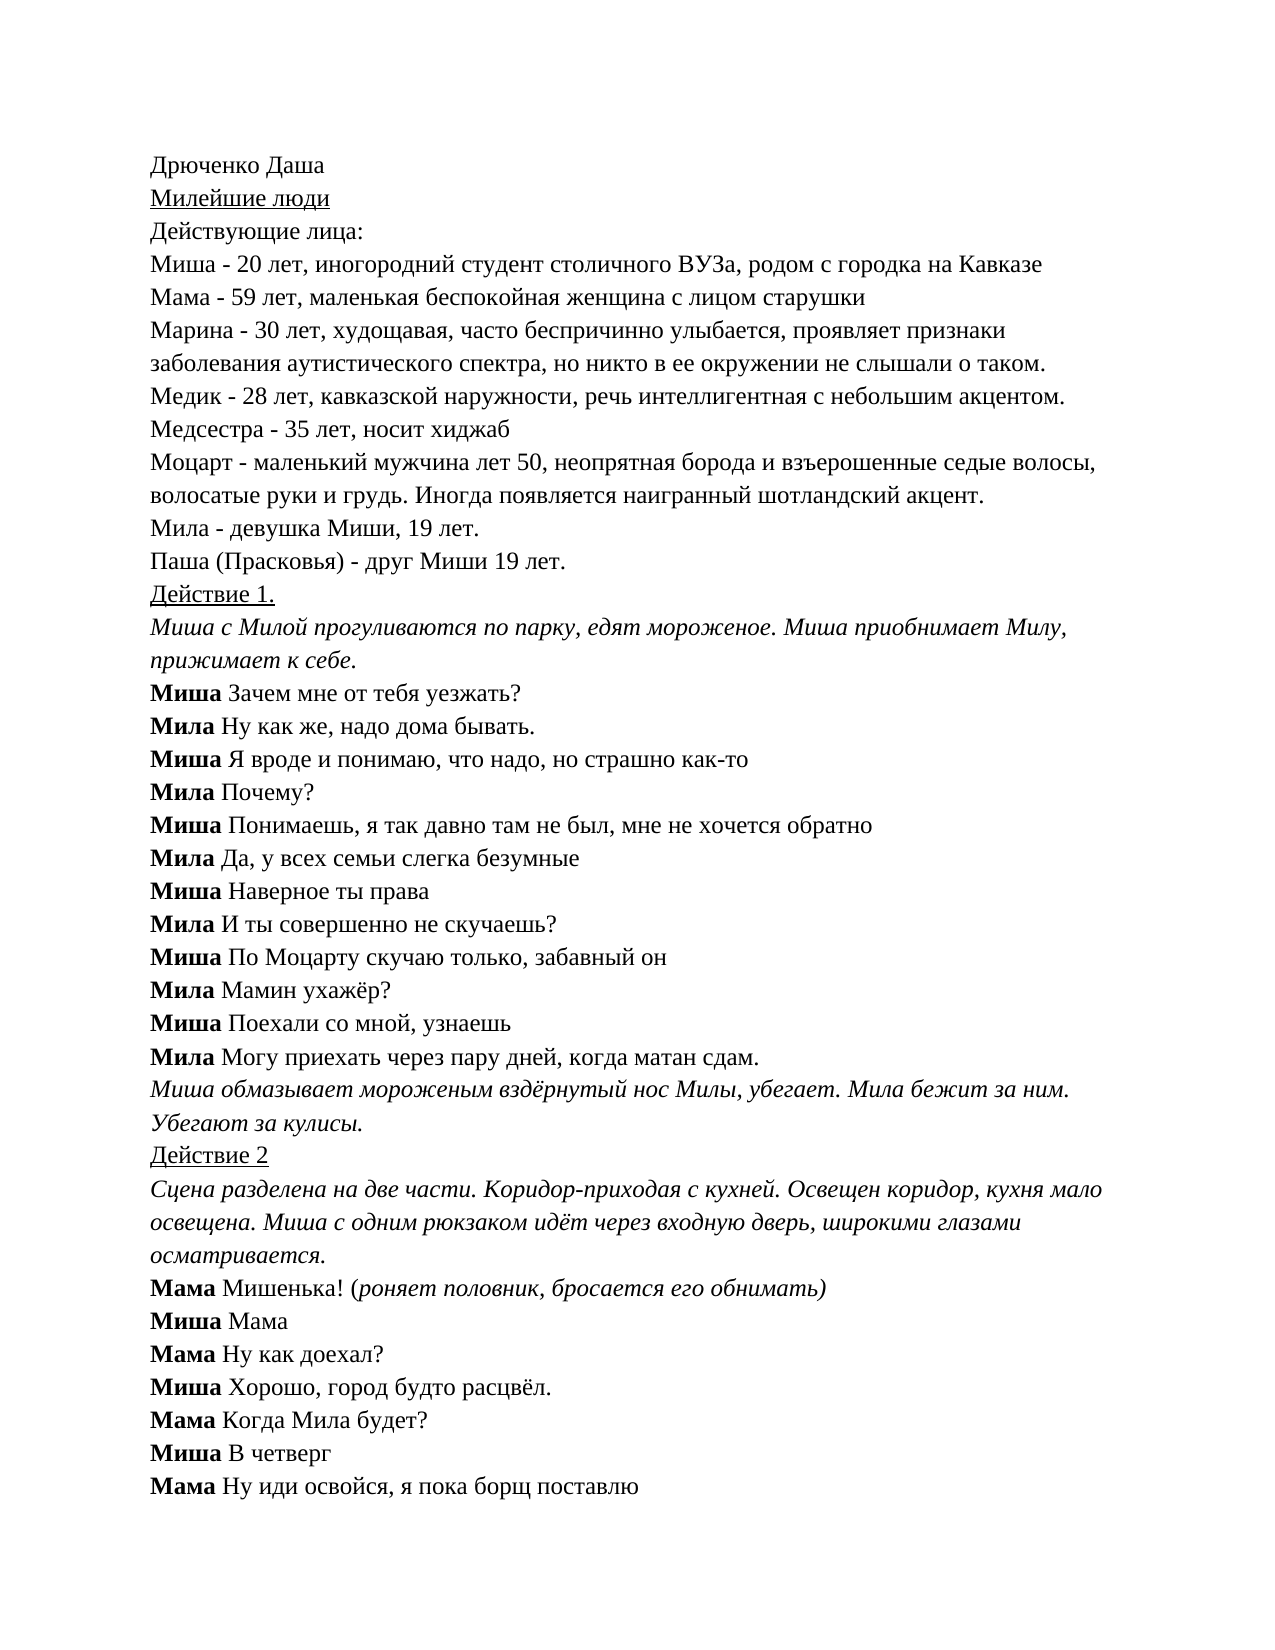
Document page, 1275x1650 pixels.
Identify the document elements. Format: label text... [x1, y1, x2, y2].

text Миша Понимаешь, я так давно там не был, мне не хочется обратно [150, 810, 1125, 839]
text Миша Хорошо, город будто расцвёл. [150, 1372, 1125, 1401]
text Паша (Прасковья) - друг Миши 19 лет. [150, 546, 1125, 575]
text Мама Мишенька! (роняет половник, бросается его обнимать) [150, 1273, 1125, 1301]
text Мама - 59 лет, маленькая беспокойная женщина с лицом старушки [150, 282, 1125, 311]
text Медсестра - 35 лет, носит хиджаб [150, 414, 1125, 443]
text Миша Мама [150, 1306, 1125, 1334]
text Мила Да, у всех семьи слегка безумные [150, 843, 1125, 872]
text Марина - 30 лет, худощавая, часто беспричинно улыбается, проявляет признаки заболевания аутистического спектра, но никто в ее окружении не слышали о таком. [150, 315, 1125, 377]
text Мила И ты совершенно не скучаешь? [150, 909, 1125, 938]
text Миша обмазывает мороженым вздёрнутый нос Милы, убегает. Мила бежит за ним. Убегают за кулисы. [150, 1074, 1125, 1136]
text Моцарт - маленький мужчина лет 50, неопрятная борода и взъерошенные седые волосы, волосатые руки и грудь. Иногда появляется наигранный шотландский акцент. [150, 447, 1125, 509]
text Мама Ну иди освойся, я пока борщ поставлю [150, 1471, 1125, 1499]
text Мила Мамин ухажёр? [150, 976, 1125, 1004]
text Медик - 28 лет, кавказской наружности, речь интеллигентная с небольшим акцентом. [150, 381, 1125, 410]
text Действие 1. [150, 579, 1125, 608]
text Миша Зачем мне от тебя уезжать? [150, 678, 1125, 707]
text Действие 2 [150, 1141, 1125, 1169]
text Миша Поехали со мной, узнаешь [150, 1008, 1125, 1037]
text Миша В четверг [150, 1438, 1125, 1467]
text Милейшие люди [150, 183, 1125, 212]
text Сцена разделена на две части. Коридор-приходая с кухней. Освещен коридор, кухня мало освещена. Миша с одним рюкзаком идёт через входную дверь, широкими глазами осматривается. [150, 1174, 1125, 1268]
text Мила - девушка Миши, 19 лет. [150, 513, 1125, 542]
text Мила Ну как же, надо дома бывать. [150, 711, 1125, 740]
text Мила Могу приехать через пару дней, когда матан сдам. [150, 1042, 1125, 1070]
text Мама Когда Мила будет? [150, 1405, 1125, 1433]
text Миша с Милой прогуливаются по парку, едят мороженое. Миша приобнимает Милу, прижимает к себе. [150, 612, 1125, 674]
text Миша Наверное ты права [150, 876, 1125, 905]
text Миша Я вроде и понимаю, что надо, но страшно как-то [150, 744, 1125, 773]
text Мила Почему? [150, 777, 1125, 806]
text Миша - 20 лет, иногородний студент столичного ВУЗа, родом с городка на Кавказе [150, 249, 1125, 278]
text Мама Ну как доехал? [150, 1339, 1125, 1367]
text Миша По Моцарту скучаю только, забавный он [150, 942, 1125, 971]
text Действующие лица: [150, 216, 1125, 245]
text Дрюченко Даша [150, 150, 1125, 179]
